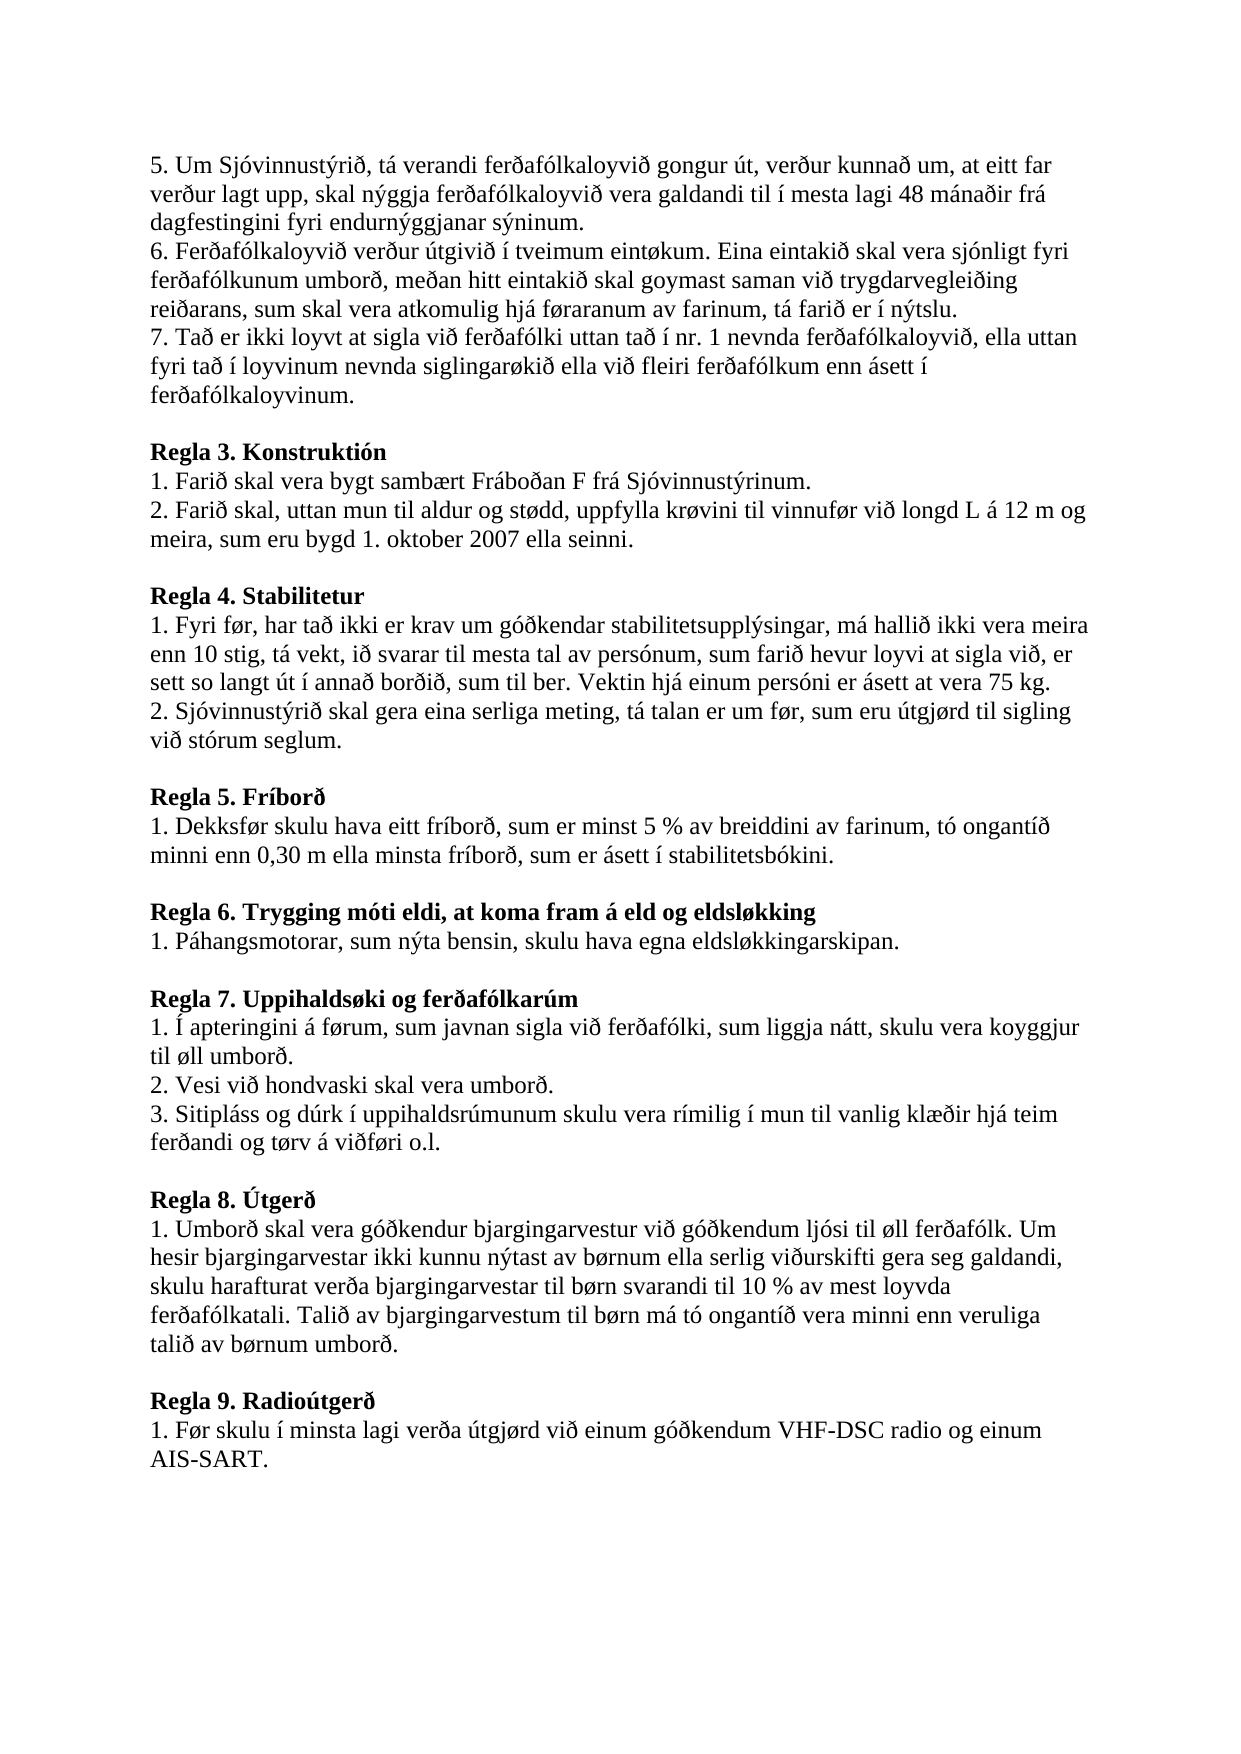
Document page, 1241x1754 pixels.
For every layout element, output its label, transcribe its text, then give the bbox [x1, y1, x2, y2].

text Regla 6. Trygging móti eldi, at koma fram á eld og eldsløkking [150, 897, 1090, 926]
text Regla 4. Stabilitetur [150, 581, 1090, 610]
text 1. Í apteringini á førum, sum javnan sigla við ferðafólki, sum liggja nátt, skulu vera koyggjur til øll umborð. [150, 1012, 1090, 1070]
text 2. Sjóvinnustýrið skal gera eina serliga meting, tá talan er um før, sum eru útgjørd til sigling við stórum seglum. [150, 696, 1090, 754]
text 1. Før skulu í minsta lagi verða útgjørd við einum góðkendum VHF-DSC radio og einum AIS-SART. [150, 1415, 1090, 1472]
text Regla 7. Uppihaldsøki og ferðafólkarúm [150, 984, 1090, 1012]
text 1. Umborð skal vera góðkendur bjargingarvestur við góðkendum ljósi til øll ferðafólk. Um hesir bjargingarvestar ikki kunnu nýtast av børnum ella serlig viðurskifti gera seg galdandi, skulu harafturat verða bjargingarvestar til børn svarandi til 10 % av mest loyvda ferðafólkatali. Talið av bjargingarvestum til børn má tó ongantíð vera minni enn veruliga talið av børnum umborð. [150, 1214, 1090, 1357]
text Regla 9. Radioútgerð [150, 1386, 1090, 1415]
text 5. Um Sjóvinnustýrið, tá verandi ferðafólkaloyvið gongur út, verður kunnað um, at eitt far verður lagt upp, skal nýggja ferðafólkaloyvið vera galdandi til í mesta lagi 48 mánaðir frá dagfestingini fyri endurnýggjanar sýninum. [150, 150, 1090, 236]
text 3. Sitipláss og dúrk í uppihaldsrúmunum skulu vera rímilig í mun til vanlig klæðir hjá teim ferðandi og tørv á viðføri o.l. [150, 1099, 1090, 1156]
text Regla 8. Útgerð [150, 1185, 1090, 1214]
text 6. Ferðafólkaloyvið verður útgivið í tveimum eintøkum. Eina eintakið skal vera sjónligt fyri ferðafólkunum umborð, meðan hitt eintakið skal goymast saman við trygdarvegleiðing reiðarans, sum skal vera atkomulig hjá føraranum av farinum, tá farið er í nýtslu. [150, 236, 1090, 322]
text 2. Vesi við hondvaski skal vera umborð. [150, 1070, 1090, 1099]
text 2. Farið skal, uttan mun til aldur og stødd, uppfylla krøvini til vinnufør við longd L á 12 m og meira, sum eru bygd 1. oktober 2007 ella seinni. [150, 495, 1090, 552]
text 1. Dekksfør skulu hava eitt fríborð, sum er minst 5 % av breiddini av farinum, tó ongantíð minni enn 0,30 m ella minsta fríborð, sum er ásett í stabilitetsbókini. [150, 811, 1090, 869]
text 1. Fyri før, har tað ikki er krav um góðkendar stabilitetsupplýsingar, má hallið ikki vera meira enn 10 stig, tá vekt, ið svarar til mesta tal av persónum, sum farið hevur loyvi at sigla við, er sett so langt út í annað borðið, sum til ber. Vektin hjá einum persóni er ásett at vera 75 kg. [150, 610, 1090, 696]
text 1. Farið skal vera bygt sambært Fráboðan F frá Sjóvinnustýrinum. [150, 466, 1090, 495]
text Regla 5. Fríborð [150, 782, 1090, 811]
text Regla 3. Konstruktión [150, 437, 1090, 466]
text 7. Tað er ikki loyvt at sigla við ferðafólki uttan tað í nr. 1 nevnda ferðafólkaloyvið, ella uttan fyri tað í loyvinum nevnda siglingarøkið ella við fleiri ferðafólkum enn ásett í ferðafólkaloyvinum. [150, 322, 1090, 409]
text 1. Páhangsmotorar, sum nýta bensin, skulu hava egna eldsløkkingarskipan. [150, 926, 1090, 955]
